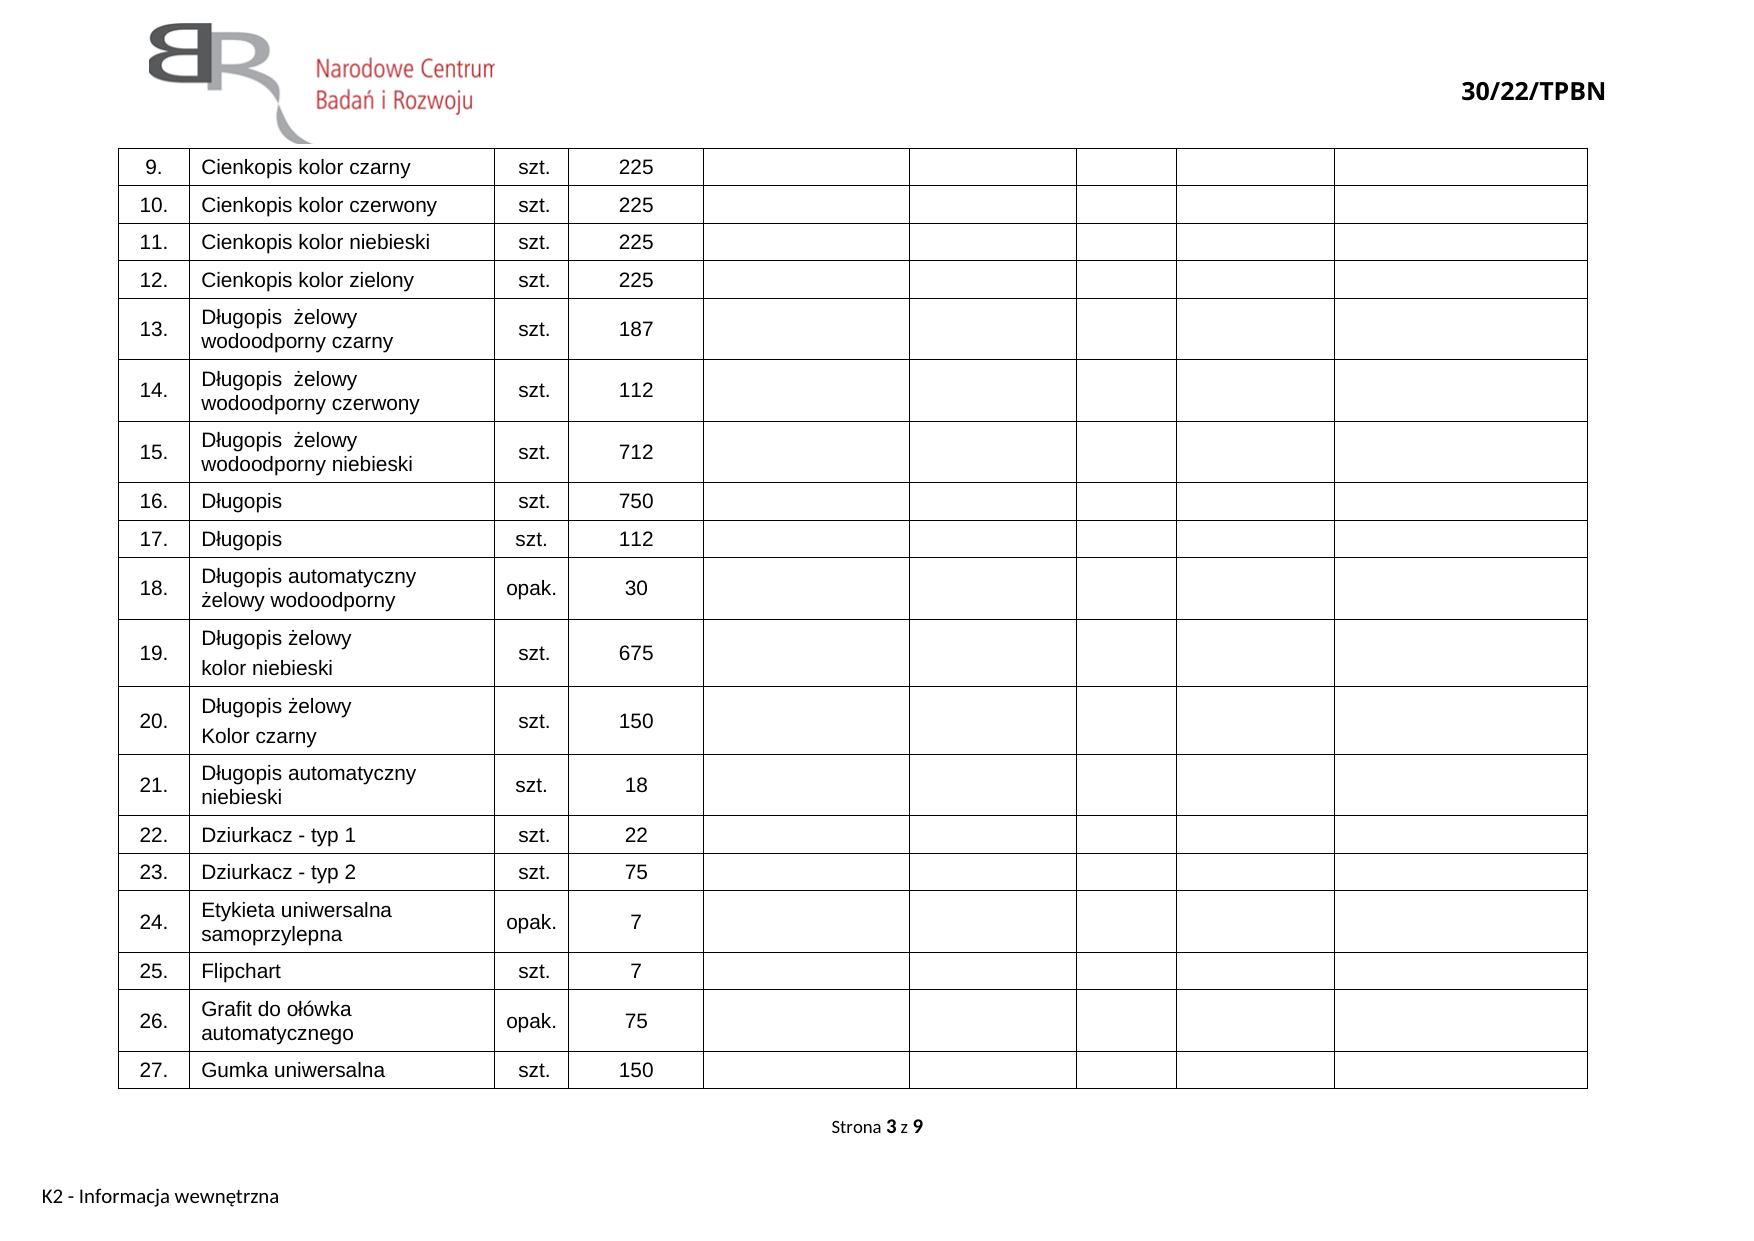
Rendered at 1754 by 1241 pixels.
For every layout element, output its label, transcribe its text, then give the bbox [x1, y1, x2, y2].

table_cell [1177, 299, 1334, 359]
table_cell [1077, 149, 1176, 185]
table_cell [1177, 261, 1334, 298]
table_cell [1335, 360, 1587, 421]
table_cell 7 [569, 953, 703, 989]
table_cell 150 [569, 687, 703, 754]
table_cell [1077, 755, 1176, 815]
table_cell 225 [569, 186, 703, 223]
table_cell 150 [569, 1052, 703, 1088]
table_cell [1335, 422, 1587, 482]
table_cell szt. [495, 620, 568, 686]
table_cell [704, 990, 909, 1051]
table_cell Cienkopis kolor czerwony [190, 186, 494, 223]
table_cell [704, 816, 909, 853]
table_cell opak. [495, 558, 568, 618]
table_cell [910, 953, 1076, 989]
table_cell 7 [569, 891, 703, 952]
table_cell [704, 483, 909, 519]
table_cell [704, 1052, 909, 1088]
table_cell [1177, 360, 1334, 421]
table_cell szt. [495, 261, 568, 298]
table_cell 22. [119, 816, 189, 853]
table_cell szt. [495, 816, 568, 853]
table_cell 17. [119, 521, 189, 557]
table_cell 75 [569, 854, 703, 890]
table_cell [1077, 186, 1176, 223]
table_cell [1335, 1052, 1587, 1088]
table_cell 24. [119, 891, 189, 952]
table_cell [704, 224, 909, 260]
table_cell [1177, 149, 1334, 185]
table_cell [910, 483, 1076, 519]
table_cell Cienkopis kolor zielony [190, 261, 494, 298]
table_cell Długopis automatyczny żelowy wodoodporny [190, 558, 494, 618]
table_cell [1177, 521, 1334, 557]
table_cell [910, 816, 1076, 853]
table_cell opak. [495, 891, 568, 952]
table_cell 225 [569, 149, 703, 185]
table_cell [910, 620, 1076, 686]
table_cell [1177, 1052, 1334, 1088]
table_cell [704, 953, 909, 989]
table_cell [1335, 816, 1587, 853]
table_cell 675 [569, 620, 703, 686]
table_cell 16. [119, 483, 189, 519]
table_cell [1177, 854, 1334, 890]
table_cell [704, 854, 909, 890]
table_cell [1335, 186, 1587, 223]
table_cell [1077, 620, 1176, 686]
table_cell [1335, 990, 1587, 1051]
table_cell [1335, 149, 1587, 185]
table_cell [704, 558, 909, 618]
table_cell [1077, 816, 1176, 853]
table_cell szt. [495, 755, 568, 815]
table_cell [1335, 224, 1587, 260]
table_cell [910, 149, 1076, 185]
table_cell [1077, 891, 1176, 952]
table_cell 11. [119, 224, 189, 260]
table_cell [704, 299, 909, 359]
table_cell [1077, 360, 1176, 421]
table_cell Długopis [190, 521, 494, 557]
table_cell [1077, 854, 1176, 890]
table_cell [910, 854, 1076, 890]
table_cell szt. [495, 521, 568, 557]
table_cell [704, 261, 909, 298]
table_cell [910, 360, 1076, 421]
table_cell Długopis [190, 483, 494, 519]
table_cell 9. [119, 149, 189, 185]
table_cell [910, 1052, 1076, 1088]
table_cell [1335, 558, 1587, 618]
table_cell [1077, 558, 1176, 618]
table_cell [1177, 620, 1334, 686]
table_cell 14. [119, 360, 189, 421]
table_cell [1335, 953, 1587, 989]
table_cell [1077, 687, 1176, 754]
table_cell [704, 620, 909, 686]
table_cell [910, 261, 1076, 298]
table_cell [1177, 186, 1334, 223]
table_cell [704, 891, 909, 952]
table_cell [1077, 521, 1176, 557]
table_cell [704, 521, 909, 557]
table_cell [910, 186, 1076, 223]
table_cell szt. [495, 854, 568, 890]
table_cell szt. [495, 186, 568, 223]
table_cell 21. [119, 755, 189, 815]
table_cell [1177, 755, 1334, 815]
table_cell [910, 521, 1076, 557]
table_cell [704, 755, 909, 815]
table_cell [1077, 224, 1176, 260]
table_cell 18 [569, 755, 703, 815]
table_cell Grafit do ołówka automatycznego [190, 990, 494, 1051]
table_cell 26. [119, 990, 189, 1051]
table_cell [1177, 816, 1334, 853]
table_cell [1177, 891, 1334, 952]
table_cell Etykieta uniwersalna samoprzylepna [190, 891, 494, 952]
table_cell szt. [495, 953, 568, 989]
table_cell [1077, 990, 1176, 1051]
table_cell Cienkopis kolor czarny [190, 149, 494, 185]
table_cell [1177, 953, 1334, 989]
table_cell Gumka uniwersalna [190, 1052, 494, 1088]
table_cell Długopis żelowy wodoodporny czarny [190, 299, 494, 359]
table_cell [910, 755, 1076, 815]
table_cell szt. [495, 224, 568, 260]
table_cell 75 [569, 990, 703, 1051]
table_cell 27. [119, 1052, 189, 1088]
table_cell 225 [569, 261, 703, 298]
table_cell [1177, 422, 1334, 482]
table_cell szt. [495, 483, 568, 519]
table_cell Długopis żelowy wodoodporny czerwony [190, 360, 494, 421]
table_cell [1177, 224, 1334, 260]
table_cell [910, 422, 1076, 482]
table_cell [1335, 521, 1587, 557]
table_cell [1335, 854, 1587, 890]
table_cell [1077, 261, 1176, 298]
table_cell 112 [569, 521, 703, 557]
table_cell [1177, 687, 1334, 754]
table_cell Cienkopis kolor niebieski [190, 224, 494, 260]
table_cell [1335, 483, 1587, 519]
table_cell [1077, 483, 1176, 519]
table_cell 20. [119, 687, 189, 754]
table_cell [1335, 687, 1587, 754]
table_cell [1335, 299, 1587, 359]
table_cell szt. [495, 687, 568, 754]
table_cell [1177, 483, 1334, 519]
table_cell 225 [569, 224, 703, 260]
table_cell 12. [119, 261, 189, 298]
table_cell [910, 224, 1076, 260]
table_cell szt. [495, 299, 568, 359]
table_cell [910, 687, 1076, 754]
table_cell 23. [119, 854, 189, 890]
table_cell [910, 990, 1076, 1051]
table_cell szt. [495, 1052, 568, 1088]
table_cell Dziurkacz - typ 1 [190, 816, 494, 853]
table_cell [1177, 990, 1334, 1051]
table_cell Długopis żelowy Kolor czarny [190, 687, 494, 754]
table_cell [1177, 558, 1334, 618]
table_cell 25. [119, 953, 189, 989]
table_cell [910, 299, 1076, 359]
table_cell 750 [569, 483, 703, 519]
table_cell [1077, 422, 1176, 482]
table_cell [1335, 755, 1587, 815]
table_cell Długopis żelowy kolor niebieski [190, 620, 494, 686]
table_cell [1077, 1052, 1176, 1088]
table_cell 30 [569, 558, 703, 618]
table_cell Dziurkacz - typ 2 [190, 854, 494, 890]
table_cell [1335, 620, 1587, 686]
table_cell [704, 422, 909, 482]
table_cell opak. [495, 990, 568, 1051]
table_cell 19. [119, 620, 189, 686]
table_cell [1077, 299, 1176, 359]
table_cell 22 [569, 816, 703, 853]
table_cell 712 [569, 422, 703, 482]
table_cell 15. [119, 422, 189, 482]
table_cell [704, 687, 909, 754]
table_cell [910, 558, 1076, 618]
table_cell szt. [495, 149, 568, 185]
table_cell [704, 186, 909, 223]
table_cell 18. [119, 558, 189, 618]
table_cell Flipchart [190, 953, 494, 989]
table_cell szt. [495, 422, 568, 482]
table_cell [704, 360, 909, 421]
table_cell 112 [569, 360, 703, 421]
table_cell [1335, 261, 1587, 298]
table_cell Długopis żelowy wodoodporny niebieski [190, 422, 494, 482]
table_cell Długopis automatyczny niebieski [190, 755, 494, 815]
table_cell szt. [495, 360, 568, 421]
table_cell 187 [569, 299, 703, 359]
table_cell 10. [119, 186, 189, 223]
picture [147, 23, 494, 143]
table_cell 13. [119, 299, 189, 359]
table_cell [1335, 891, 1587, 952]
table_cell [704, 149, 909, 185]
table_cell [910, 891, 1076, 952]
table_cell [1077, 953, 1176, 989]
